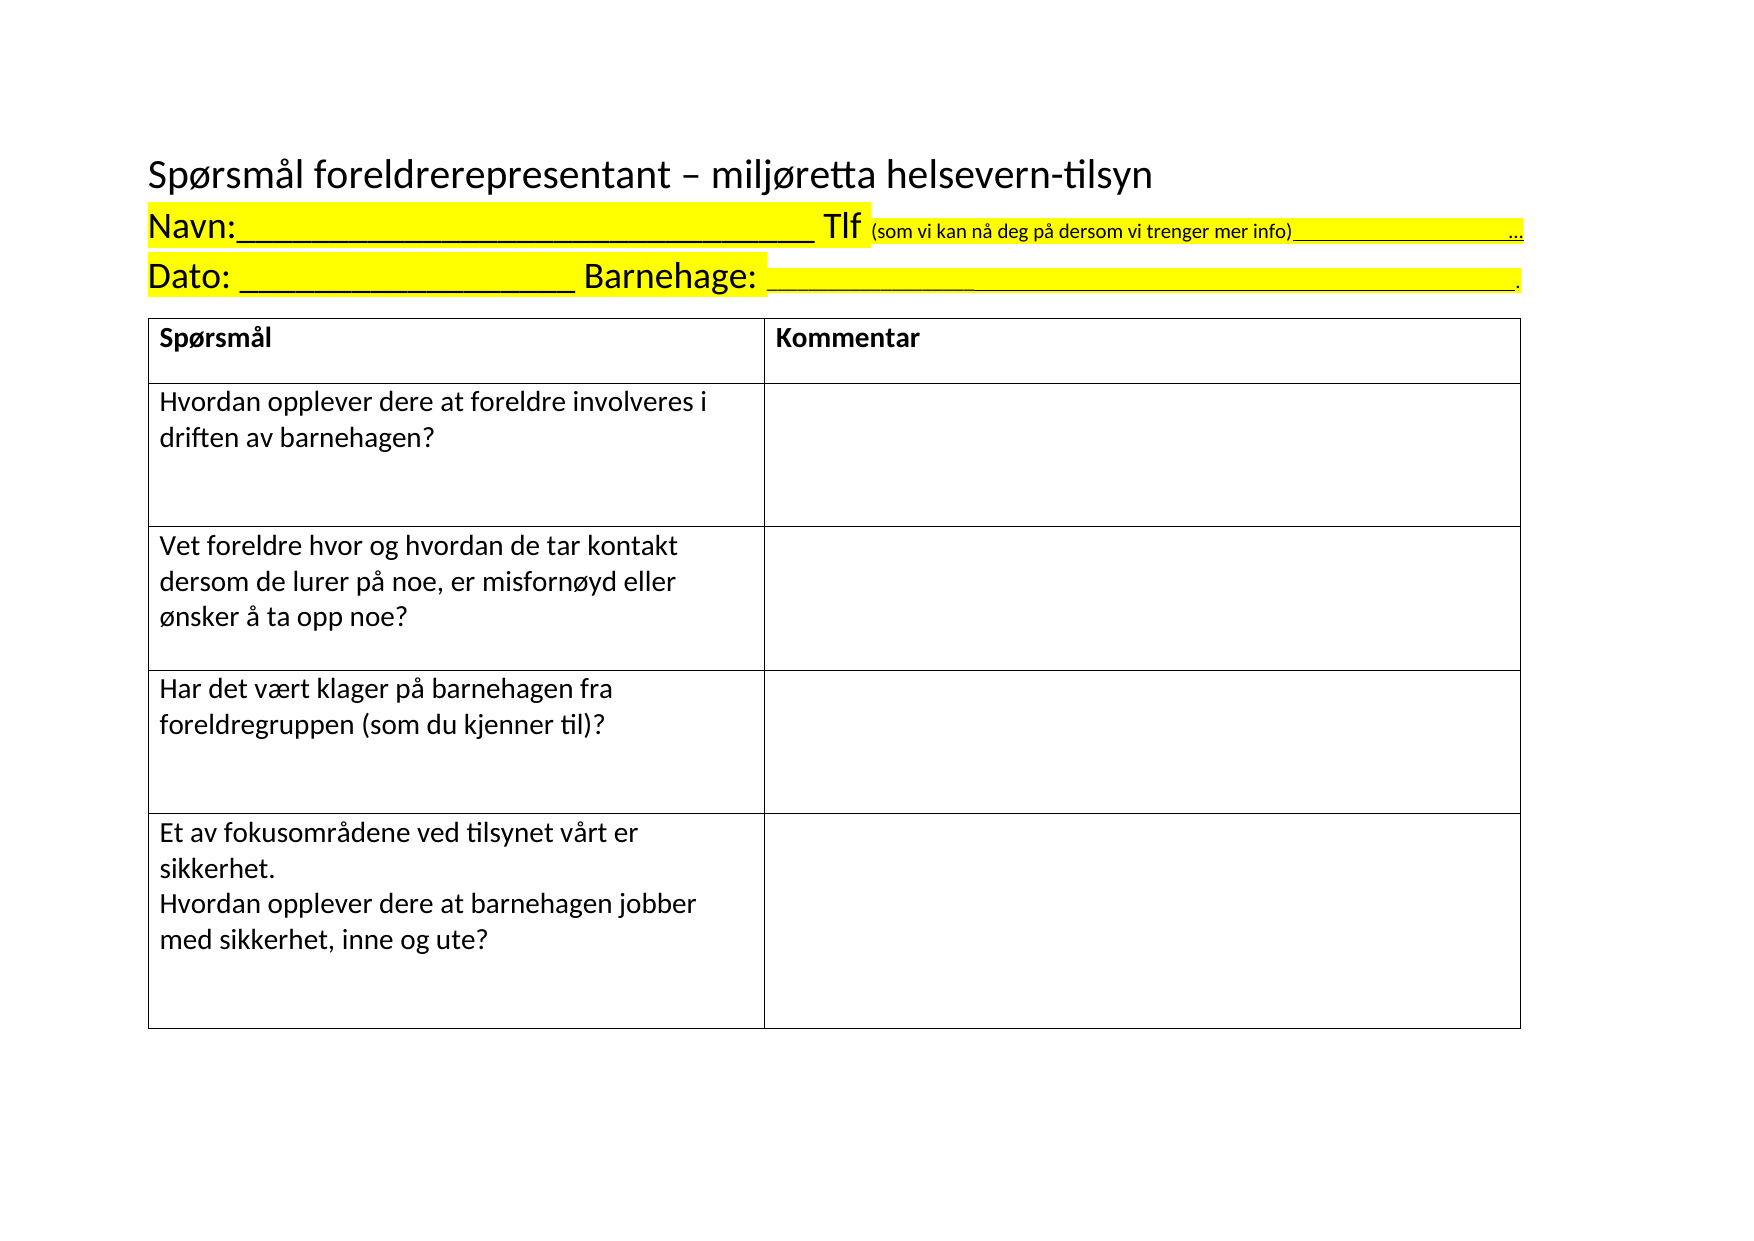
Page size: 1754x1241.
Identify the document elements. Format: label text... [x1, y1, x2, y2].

text Spørsmål foreldrerepresentant – miljøretta helsevern-tilsyn Navn:_______________________________ Tlf (som vi kan nå deg på dersom vi trenger mer info) … Dato: __________________ Barnehage: ____________________ . [148, 148, 1606, 297]
table_cell Hvordan opplever dere at foreldre involveres i driften av barnehagen? [149, 384, 764, 526]
table_cell Har det vært klager på barnehagen fra foreldregruppen (som du kjenner til)? [149, 671, 764, 813]
table_cell [765, 527, 1520, 669]
table_cell [765, 671, 1520, 813]
table_cell [765, 384, 1520, 526]
table_header Kommentar [765, 319, 1520, 382]
table_cell [765, 814, 1520, 1028]
table_cell Et av fokusområdene ved tilsynet vårt er sikkerhet. Hvordan opplever dere at barnehagen jobber med sikkerhet, inne og ute? [149, 814, 764, 1028]
table_cell Vet foreldre hvor og hvordan de tar kontakt dersom de lurer på noe, er misfornøyd eller ønsker å ta opp noe? [149, 527, 764, 669]
table_header Spørsmål [149, 319, 764, 382]
